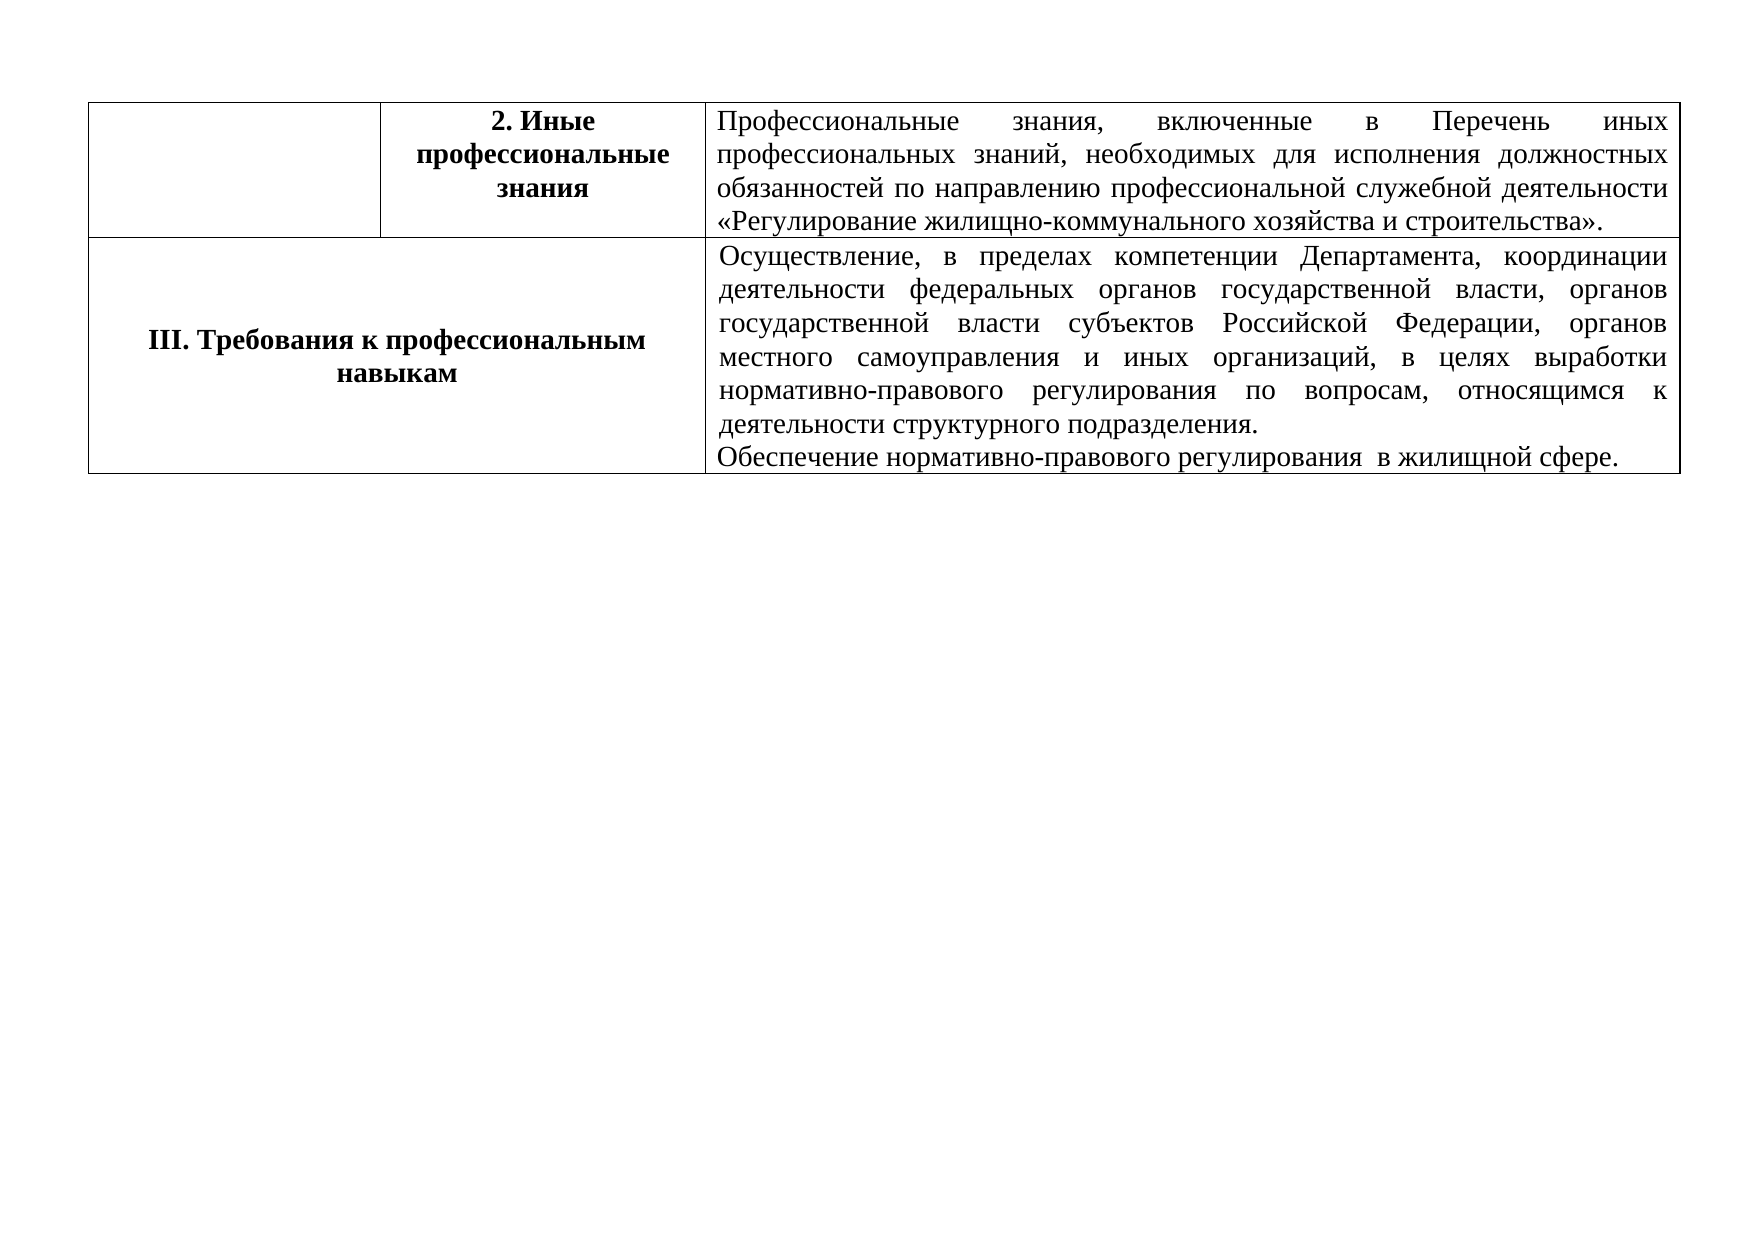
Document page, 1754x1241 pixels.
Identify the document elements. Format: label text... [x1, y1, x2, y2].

table_cell Профессиональные знания, включенные в Перечень иных профессиональных знаний, необходимых для исполнения должностных обязанностей по направлению профессиональной служебной деятельности «Регулирование жилищно-коммунального хозяйства и строительства». [706, 103, 1679, 237]
table_cell 2. Иные профессиональные знания [381, 103, 705, 237]
table_cell III. Требования к профессиональным навыкам [89, 238, 705, 473]
table_cell Осуществление, в пределах компетенции Департамента, координации деятельности федеральных органов государственной власти, органов государственной власти субъектов Российской Федерации, органов местного самоуправления и иных организаций, в целях выработки нормативно-правового регулирования по вопросам, относящимся к деятельности структурного подразделения. Обеспечение нормативно-правового регулирования в жилищной сфере. [706, 238, 1679, 473]
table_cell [89, 103, 380, 237]
